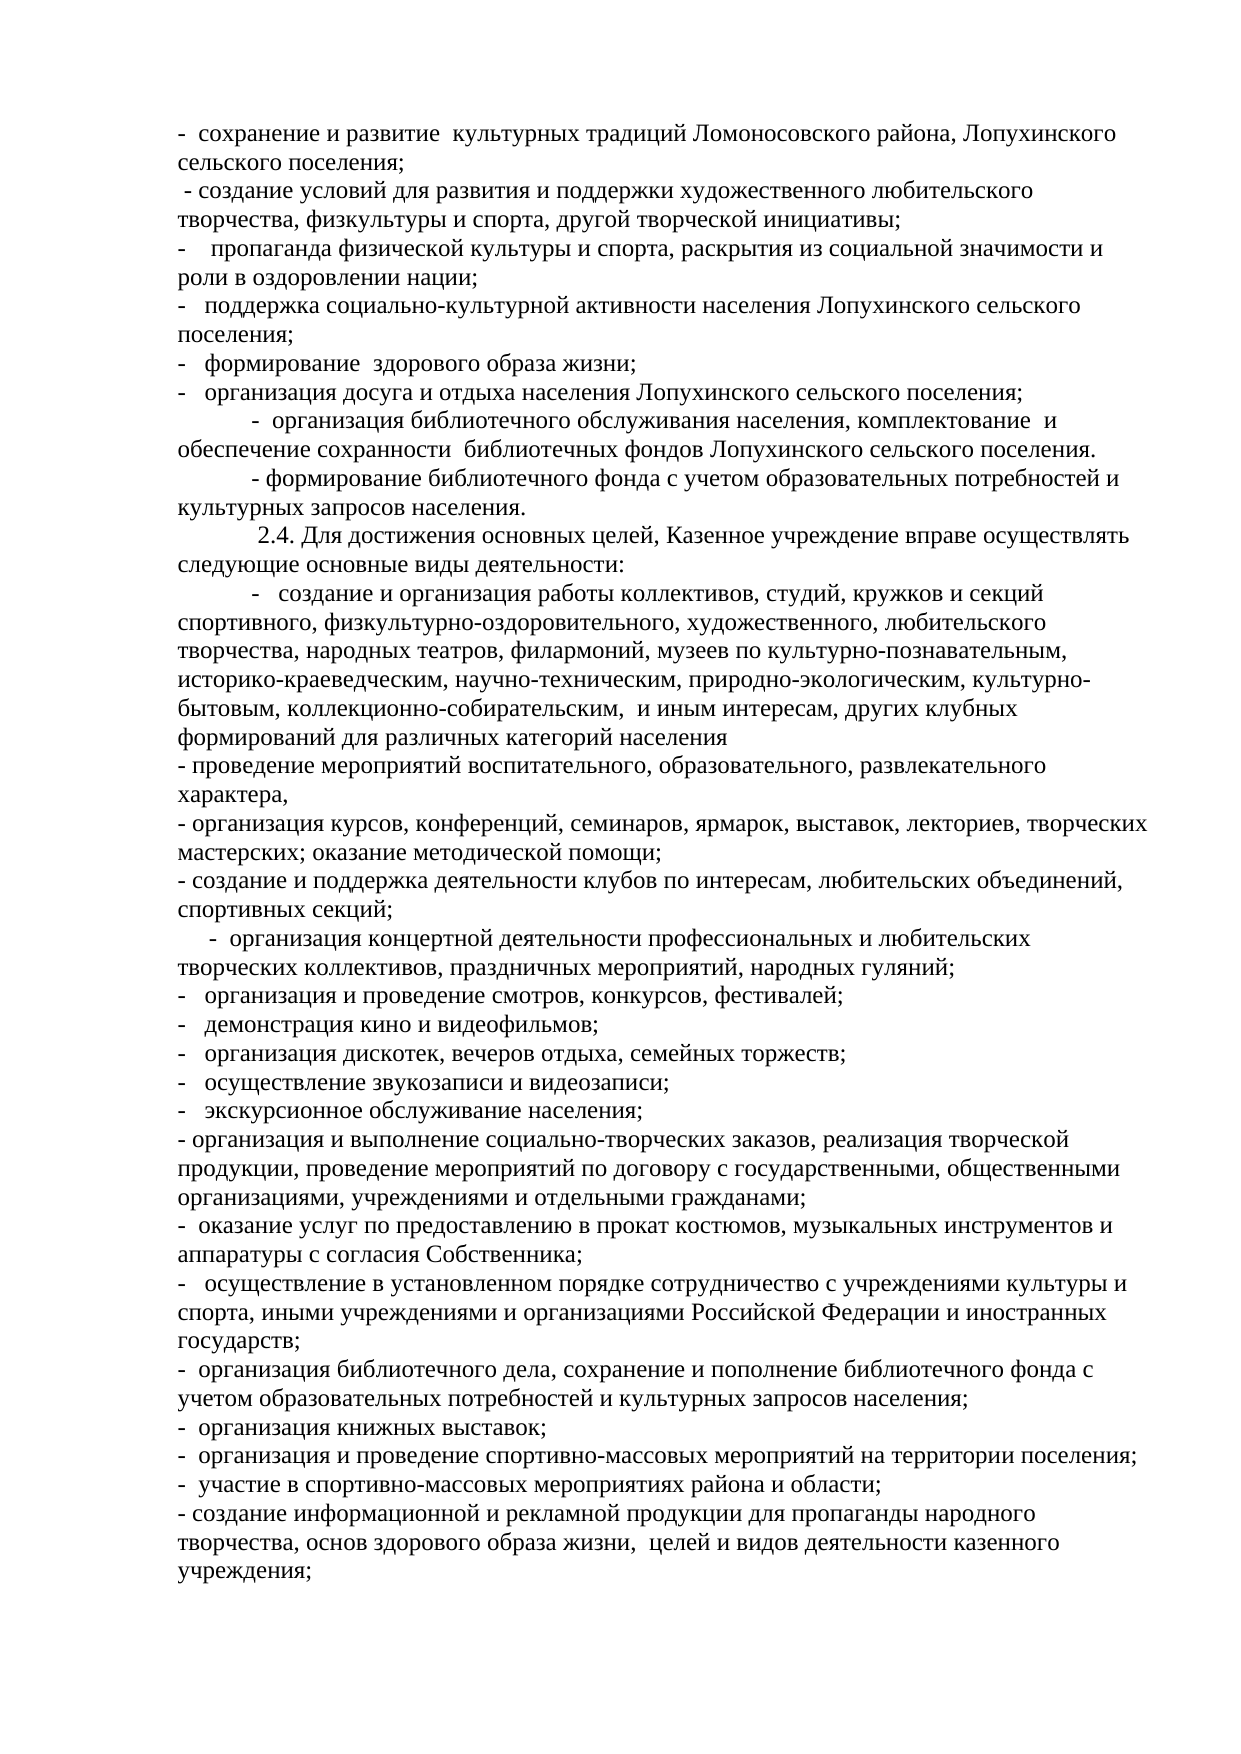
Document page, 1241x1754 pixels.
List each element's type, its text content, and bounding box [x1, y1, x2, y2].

text - организация и выполнение социально-творческих заказов, реализация творческой продукции, проведение мероприятий по договору с государственными, общественными организациями, учреждениями и отдельными гражданами; [177, 1124, 1152, 1211]
text - формирование здорового образа жизни; [177, 348, 1152, 377]
text - создание и поддержка деятельности клубов по интересам, любительских объединений, спортивных секций; [177, 866, 1152, 923]
text - организация и проведение смотров, конкурсов, фестивалей; [177, 981, 1152, 1009]
text - организация дискотек, вечеров отдыха, семейных торжеств; [177, 1038, 1152, 1067]
text - оказание услуг по предоставлению в прокат костюмов, музыкальных инструментов и аппаратуры с согласия Собственника; [177, 1211, 1152, 1268]
text - организация книжных выставок; [177, 1412, 1152, 1441]
text - создание условий для развития и поддержки художественного любительского творчества, физкультуры и спорта, другой творческой инициативы; [177, 176, 1152, 233]
text - создание информационной и рекламной продукции для пропаганды народного творчества, основ здорового образа жизни, целей и видов деятельности казенного учреждения; [177, 1498, 1152, 1584]
text - осуществление звукозаписи и видеозаписи; [177, 1067, 1152, 1096]
text 2.4. Для достижения основных целей, Казенное учреждение вправе осуществлять следующие основные виды деятельности: [177, 521, 1152, 578]
text - экскурсионное обслуживание населения; [177, 1096, 1152, 1124]
text - поддержка социально-культурной активности населения Лопухинского сельского поселения; [177, 291, 1152, 348]
text - организация досуга и отдыха населения Лопухинского сельского поселения; [177, 377, 1152, 406]
text - организация и проведение спортивно-массовых мероприятий на территории поселения; [177, 1441, 1152, 1469]
text - сохранение и развитие культурных традиций Ломоносовского района, Лопухинского сельского поселения; [177, 118, 1152, 176]
text - формирование библиотечного фонда с учетом образовательных потребностей и культурных запросов населения. [177, 463, 1152, 521]
text - организация библиотечного дела, сохранение и пополнение библиотечного фонда с учетом образовательных потребностей и культурных запросов населения; [177, 1354, 1152, 1412]
text - демонстрация кино и видеофильмов; [177, 1009, 1152, 1038]
text - участие в спортивно-массовых мероприятиях района и области; [177, 1469, 1152, 1498]
text - организация концертной деятельности профессиональных и любительских творческих коллективов, праздничных мероприятий, народных гуляний; [177, 923, 1152, 981]
text - организация курсов, конференций, семинаров, ярмарок, выставок, лекториев, творческих мастерских; оказание методической помощи; [177, 808, 1152, 866]
text - пропаганда физической культуры и спорта, раскрытия из социальной значимости и роли в оздоровлении нации; [177, 233, 1152, 291]
text - осуществление в установленном порядке сотрудничество с учреждениями культуры и спорта, иными учреждениями и организациями Российской Федерации и иностранных государств; [177, 1268, 1152, 1354]
text - создание и организация работы коллективов, студий, кружков и секций спортивного, физкультурно-оздоровительного, художественного, любительского творчества, народных театров, филармоний, музеев по культурно-познавательным, историко-краеведческим, научно-техническим, природно-экологическим, культурно-бытовым, коллекционно-собирательским, и иным интересам, других клубных формирований для различных категорий населения [177, 578, 1152, 751]
text - организация библиотечного обслуживания населения, комплектование и обеспечение сохранности библиотечных фондов Лопухинского сельского поселения. [177, 406, 1152, 463]
text - проведение мероприятий воспитательного, образовательного, развлекательного характера, [177, 751, 1152, 808]
